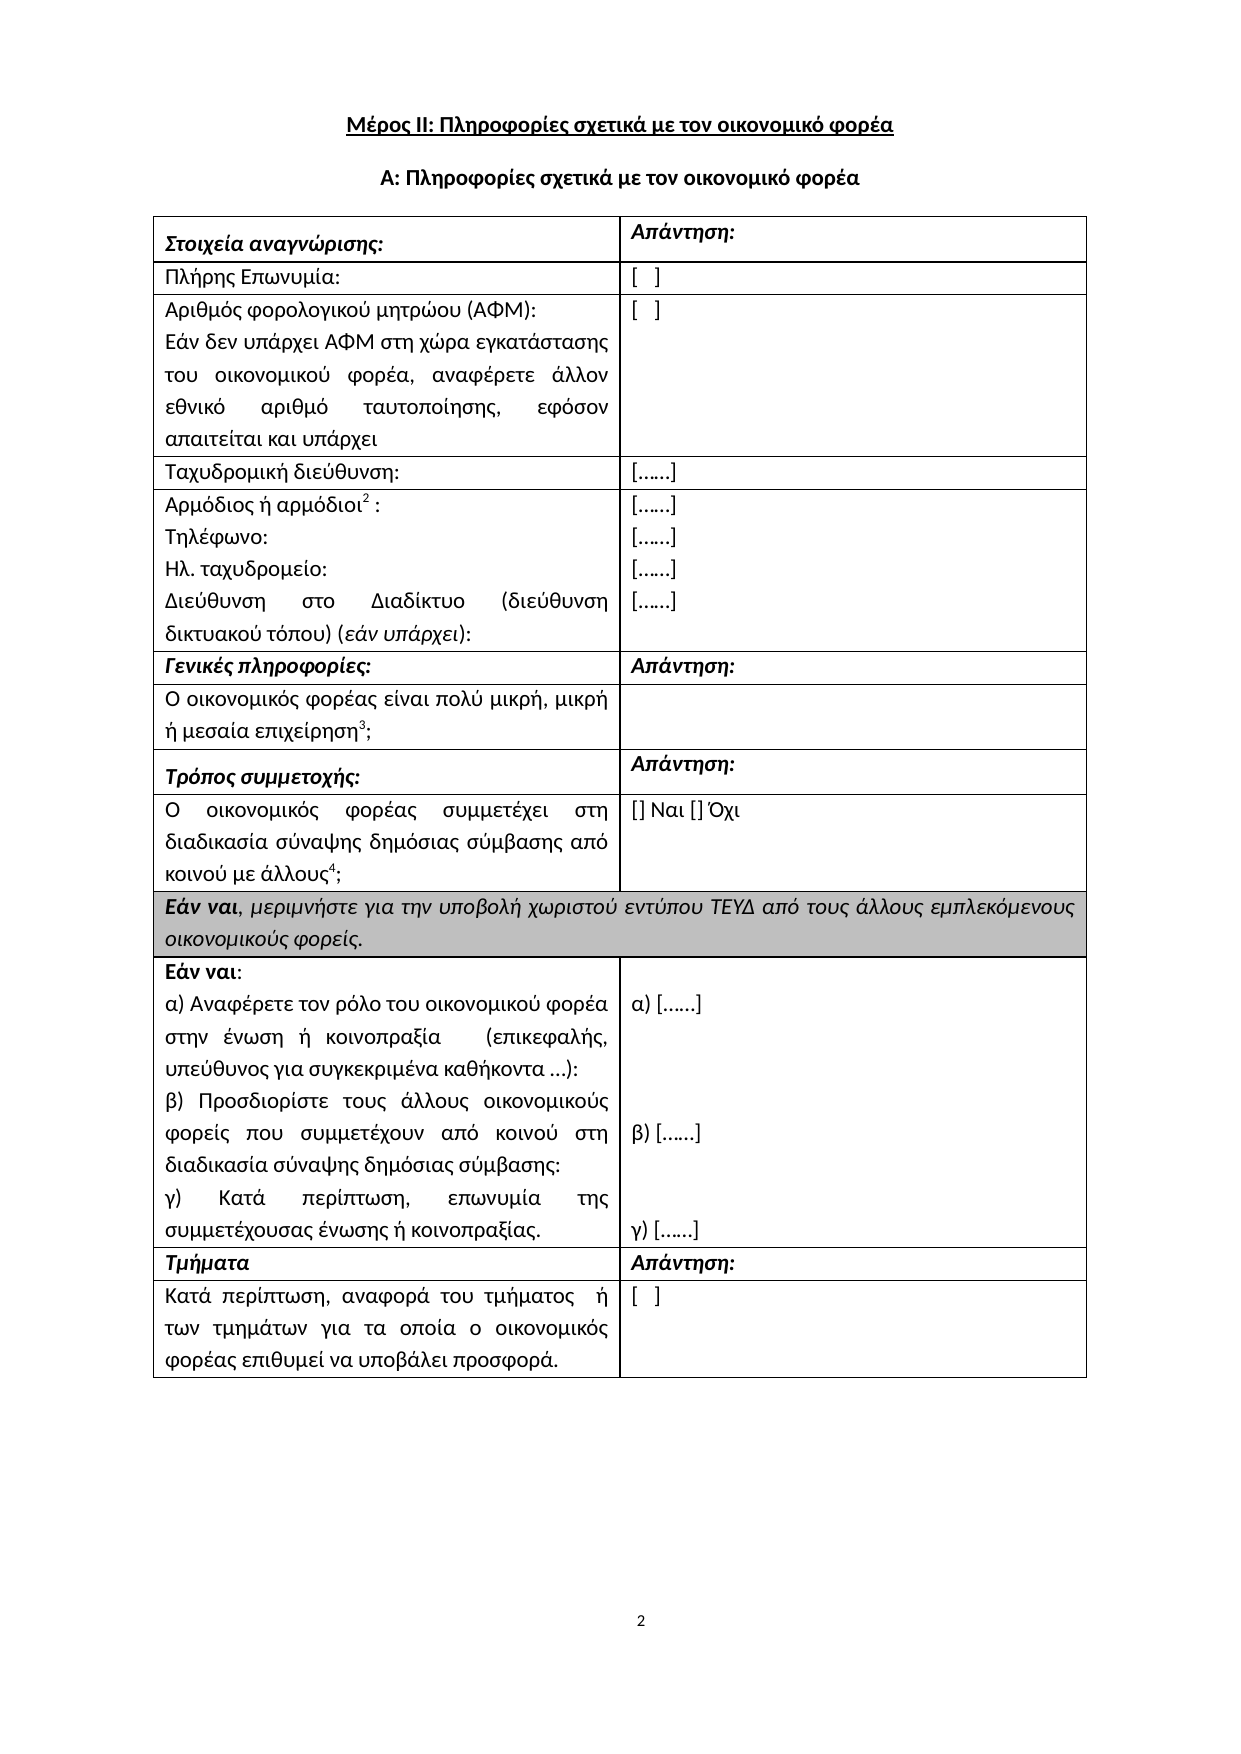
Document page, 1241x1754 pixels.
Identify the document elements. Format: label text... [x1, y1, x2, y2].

table_cell Τμήματα [154, 1248, 619, 1280]
table_cell Αριθμός φορολογικού μητρώου (ΑΦΜ): Εάν δεν υπάρχει ΑΦΜ στη χώρα εγκατάστασης του οικονομικού φορέα, αναφέρετε άλλον εθνικό αριθμό ταυτοποίησης, εφόσον απαιτείται και υπάρχει [154, 295, 619, 456]
table_cell Ο οικονομικός φορέας είναι πολύ μικρή, μικρή ή μεσαία επιχείρηση; [154, 685, 619, 748]
table_cell α) [……] β) [……] γ) [……] [621, 958, 1086, 1247]
table_cell Απάντηση: [621, 652, 1086, 683]
table_cell [……] [……] [……] [……] [621, 490, 1086, 651]
table_cell Κατά περίπτωση, αναφορά του τμήματος ή των τμημάτων για τα οποία ο οικονομικός φορέας επιθυμεί να υποβάλει προσφορά. [154, 1281, 619, 1377]
table_header Στοιχεία αναγνώρισης: [154, 217, 619, 261]
text Α: Πληροφορίες σχετικά με τον οικονομικό φορέα [159, 163, 1081, 191]
table_cell Πλήρης Επωνυμία: [154, 263, 619, 294]
table_cell Απάντηση: [621, 1248, 1086, 1280]
table_cell Απάντηση: [621, 750, 1086, 794]
table_cell [……] [621, 457, 1086, 489]
table_cell Εάν ναι: α) Αναφέρετε τον ρόλο του οικονομικού φορέα στην ένωση ή κοινοπραξία (επικεφαλής, υπεύθυνος για συγκεκριμένα καθήκοντα …): β) Προσδιορίστε τους άλλους οικονομικούς φορείς που συμμετέχουν από κοινού στη διαδικασία σύναψης δημόσιας σύμβασης: γ) Κατά περίπτωση, επωνυμία της συμμετέχουσας ένωσης ή κοινοπραξίας. [154, 958, 619, 1247]
text Μέρος II: Πληροφορίες σχετικά με τον οικονομικό φορέα [159, 110, 1081, 138]
table_cell [] Ναι [] Όχι [621, 795, 1086, 891]
table_cell [ ] [621, 1281, 1086, 1377]
table_cell [ ] [621, 295, 1086, 456]
table_cell Εάν ναι, μεριμνήστε για την υποβολή χωριστού εντύπου ΤΕΥΔ από τους άλλους εμπλεκόμενους οικονομικούς φορείς. [154, 892, 1086, 956]
table_cell Ο οικονομικός φορέας συμμετέχει στη διαδικασία σύναψης δημόσιας σύμβασης από κοινού με άλλους; [154, 795, 619, 891]
table_cell Τρόπος συμμετοχής: [154, 750, 619, 794]
table_cell Γενικές πληροφορίες: [154, 652, 619, 683]
table_cell [ ] [621, 263, 1086, 294]
table_header Απάντηση: [621, 217, 1086, 261]
table_cell Ταχυδρομική διεύθυνση: [154, 457, 619, 489]
table_cell Αρμόδιος ή αρμόδιοι : Τηλέφωνο: Ηλ. ταχυδρομείο: Διεύθυνση στο Διαδίκτυο (διεύθυνση δικτυακού τόπου) (εάν υπάρχει): [154, 490, 619, 651]
table_cell [621, 685, 1086, 748]
